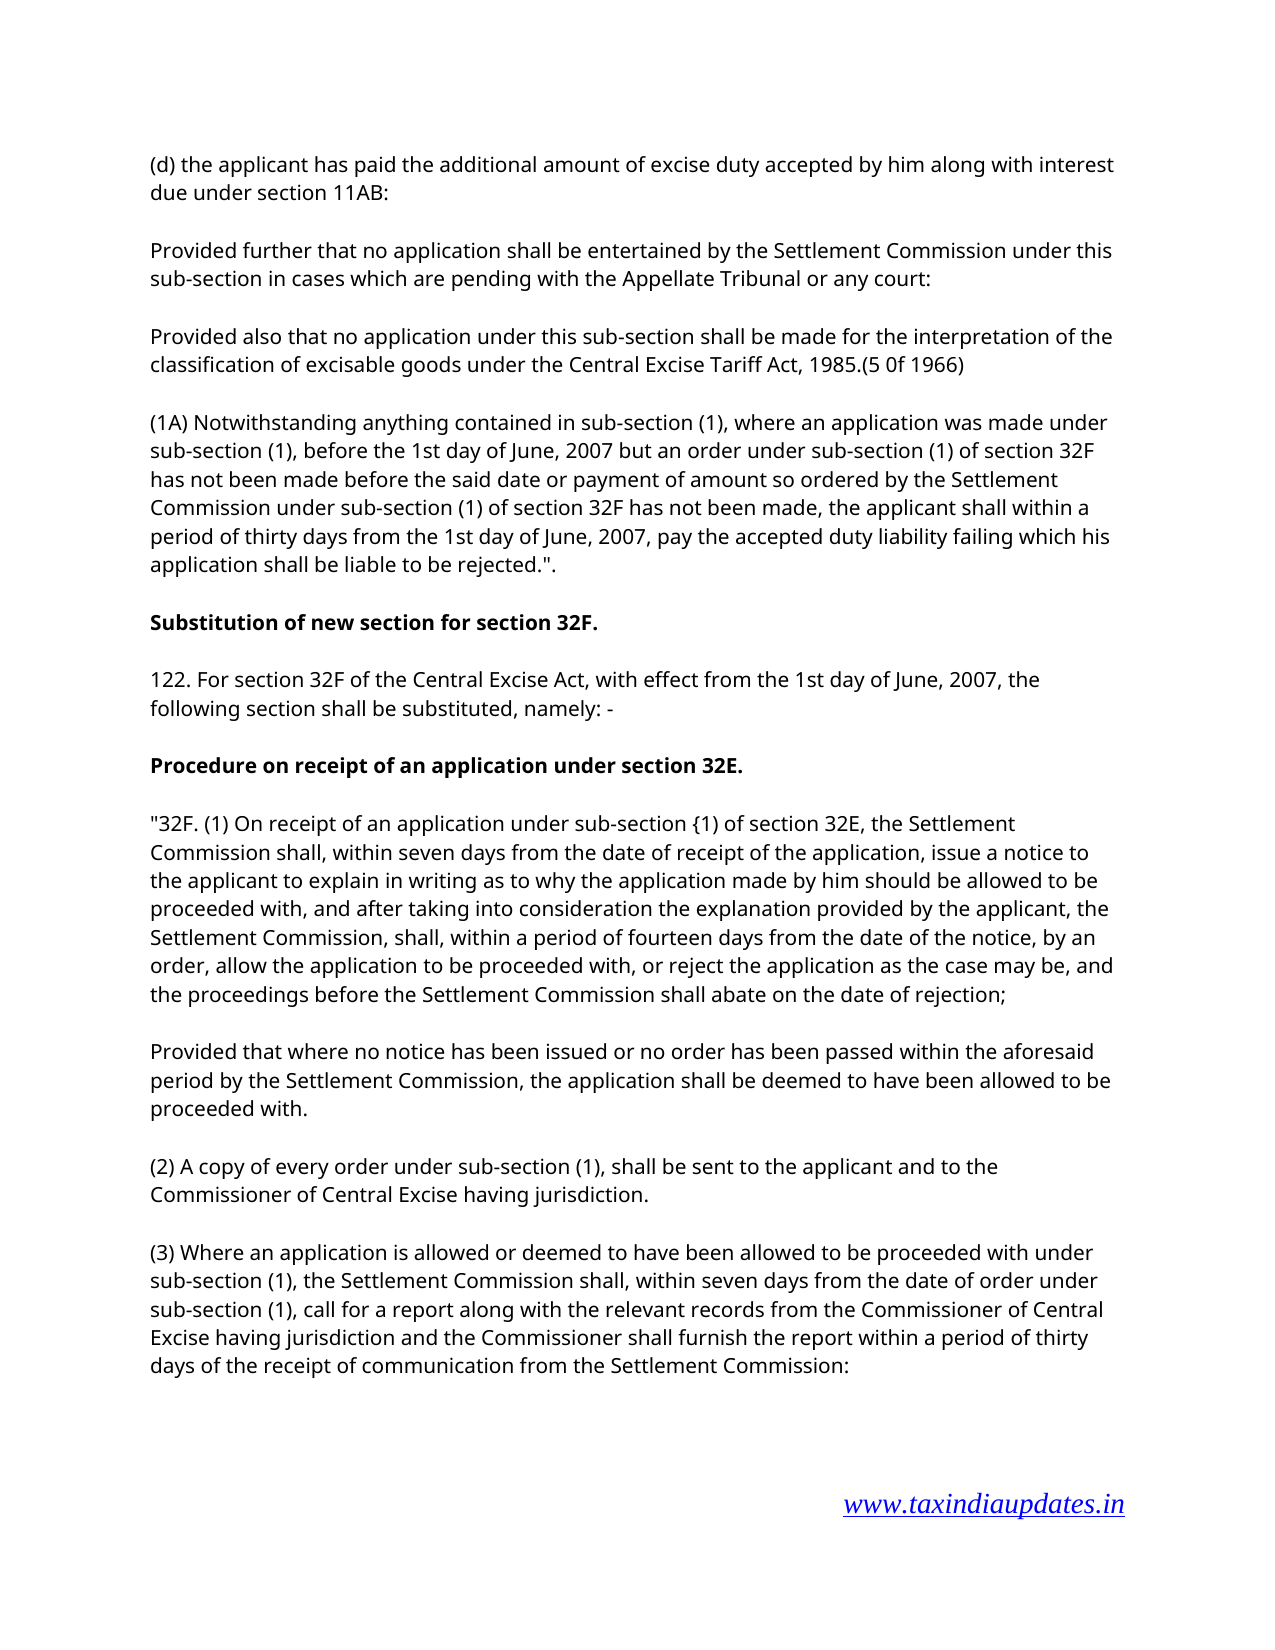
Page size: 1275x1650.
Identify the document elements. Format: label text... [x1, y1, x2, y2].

text (d) the applicant has paid the additional amount of excise duty accepted by him along with interest due under section 11AB: [150, 150, 1125, 207]
text (1A) Notwithstanding anything contained in sub-section (1), where an application was made under sub-section (1), before the 1st day of June, 2007 but an order under sub-section (1) of section 32F has not been made before the said date or payment of amount so ordered by the Settlement Commission under sub-section (1) of section 32F has not been made, the applicant shall within a period of thirty days from the 1st day of June, 2007, pay the accepted duty liability failing which his application shall be liable to be rejected.". [150, 408, 1125, 579]
text (2) A copy of every order under sub-section (1), shall be sent to the applicant and to the Commissioner of Central Excise having jurisdiction. [150, 1152, 1125, 1209]
text Provided that where no notice has been issued or no order has been passed within the aforesaid period by the Settlement Commission, the application shall be deemed to have been allowed to be proceeded with. [150, 1037, 1125, 1123]
text Substitution of new section for section 32F. [150, 608, 1125, 636]
text "32F. (1) On receipt of an application under sub-section {1) of section 32E, the Settlement Commission shall, within seven days from the date of receipt of the application, issue a notice to the applicant to explain in writing as to why the application made by him should be allowed to be proceeded with, and after taking into consideration the explanation provided by the applicant, the Settlement Commission, shall, within a period of fourteen days from the date of the notice, by an order, allow the application to be proceeded with, or reject the application as the case may be, and the proceedings before the Settlement Commission shall abate on the date of rejection; [150, 809, 1125, 1008]
text Provided also that no application under this sub-section shall be made for the interpretation of the classification of excisable goods under the Central Excise Tariff Act, 1985.(5 0f 1966) [150, 322, 1125, 379]
text Provided further that no application shall be entertained by the Settlement Commission under this sub-section in cases which are pending with the Appellate Tribunal or any court: [150, 236, 1125, 293]
text Procedure on receipt of an application under section 32E. [150, 752, 1125, 780]
text 122. For section 32F of the Central Excise Act, with effect from the 1st day of June, 2007, the following section shall be substituted, namely: - [150, 666, 1125, 722]
text (3) Where an application is allowed or deemed to have been allowed to be proceeded with under sub-section (1), the Settlement Commission shall, within seven days from the date of order under sub-section (1), call for a report along with the relevant records from the Commissioner of Central Excise having jurisdiction and the Commissioner shall furnish the report within a period of thirty days of the receipt of communication from the Settlement Commission: [150, 1238, 1125, 1380]
